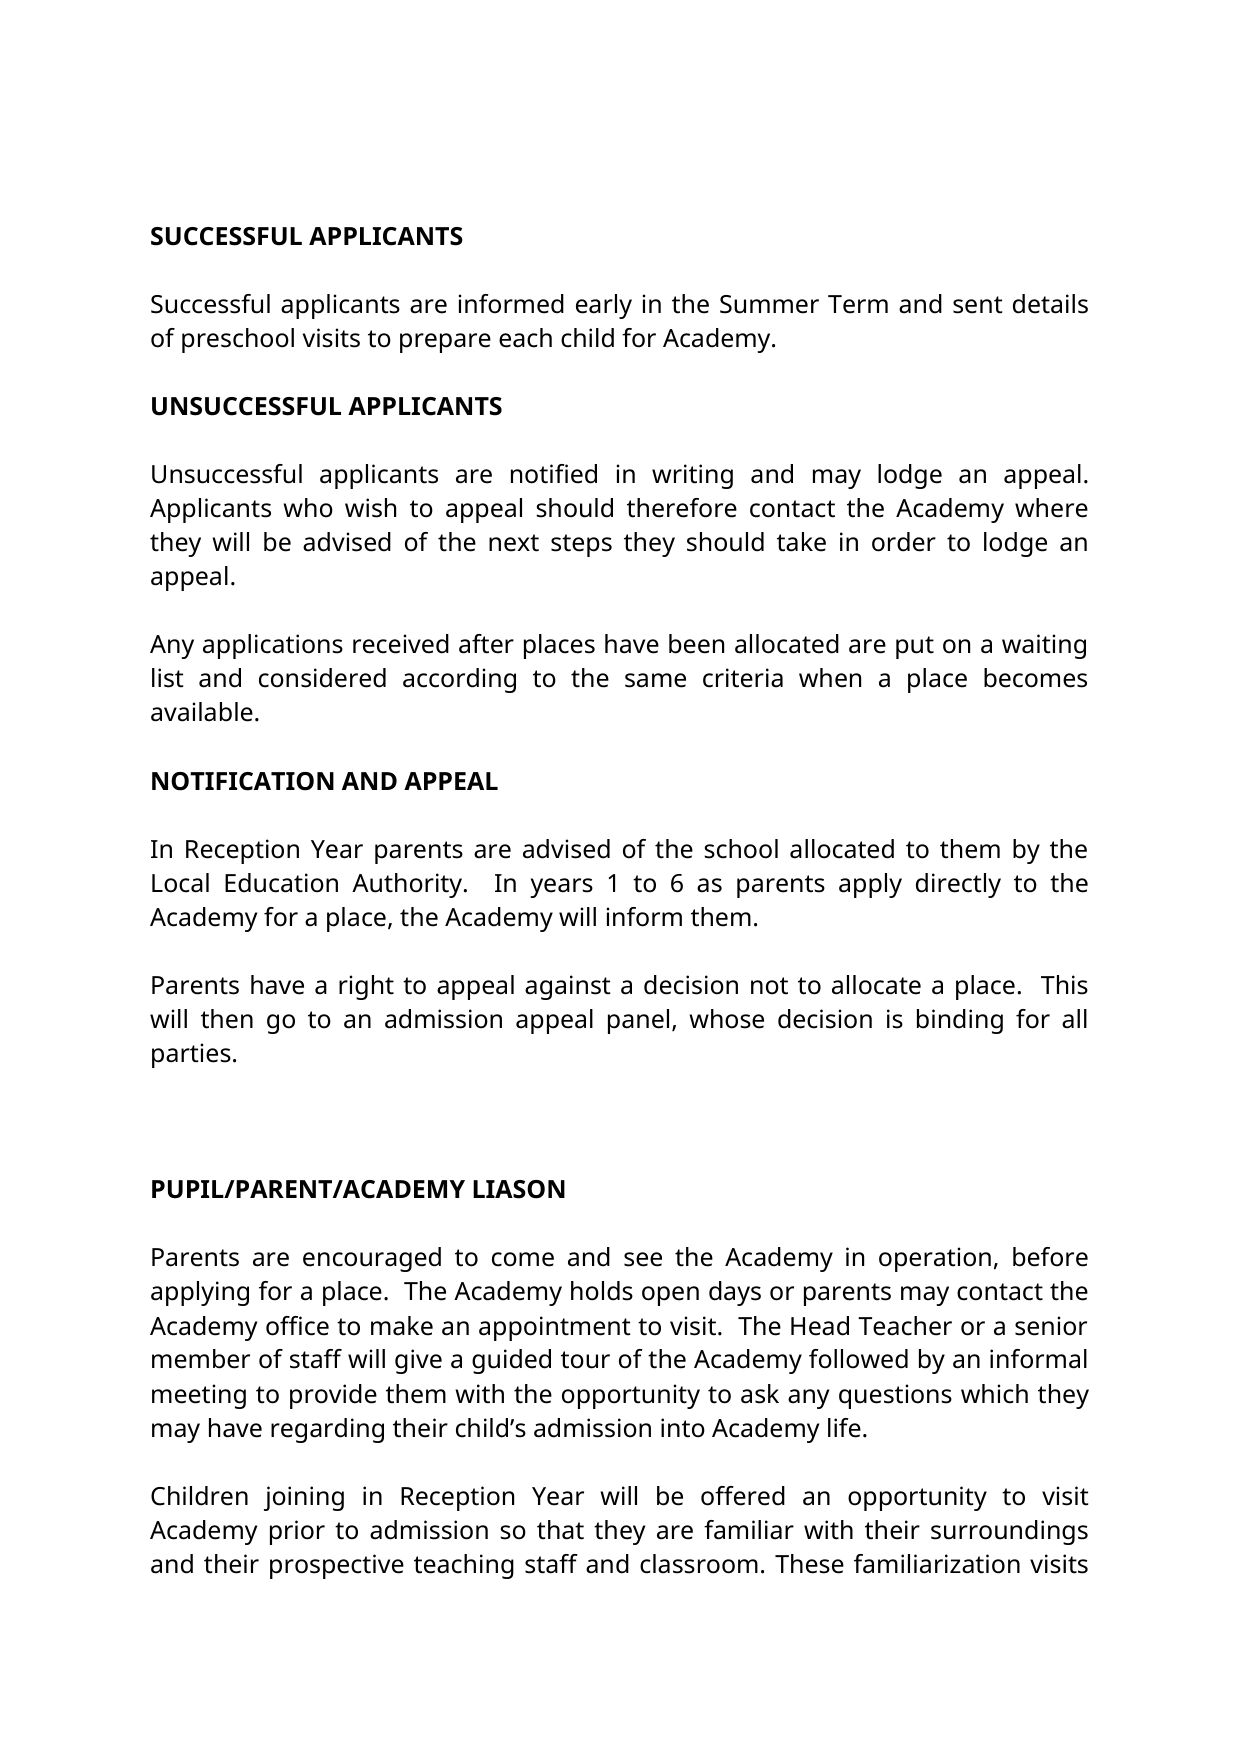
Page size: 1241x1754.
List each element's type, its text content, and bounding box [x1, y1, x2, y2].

text Parents are encouraged to come and see the Academy in operation, before applying for a place. The Academy holds open days or parents may contact the Academy office to make an appointment to visit. The Head Teacher or a senior member of staff will give a guided tour of the Academy followed by an informal meeting to provide them with the opportunity to ask any questions which they may have regarding their child’s admission into Academy life. [150, 1240, 1090, 1444]
text SUCCESSFUL APPLICANTS [150, 218, 1090, 252]
text In Reception Year parents are advised of the school allocated to them by the Local Education Authority. In years 1 to 6 as parents apply directly to the Academy for a place, the Academy will inform them. [150, 831, 1090, 933]
text UNSUCCESSFUL APPLICANTS [150, 388, 1090, 422]
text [150, 1478, 1090, 1581]
text Parents have a right to appeal against a decision not to allocate a place. This will then go to an admission appeal panel, whose decision is binding for all parties. [150, 967, 1090, 1070]
text PUPIL/PARENT/ACADEMY LIASON [150, 1172, 1090, 1206]
text NOTIFICATION AND APPEAL [150, 763, 1090, 797]
text Successful applicants are informed early in the Summer Term and sent details of preschool visits to prepare each child for Academy. [150, 286, 1090, 354]
text Unsuccessful applicants are notified in writing and may lodge an appeal. Applicants who wish to appeal should therefore contact the Academy where they will be advised of the next steps they should take in order to lodge an appeal. [150, 457, 1090, 593]
text Any applications received after places have been allocated are put on a waiting list and considered according to the same criteria when a place becomes available. [150, 627, 1090, 729]
